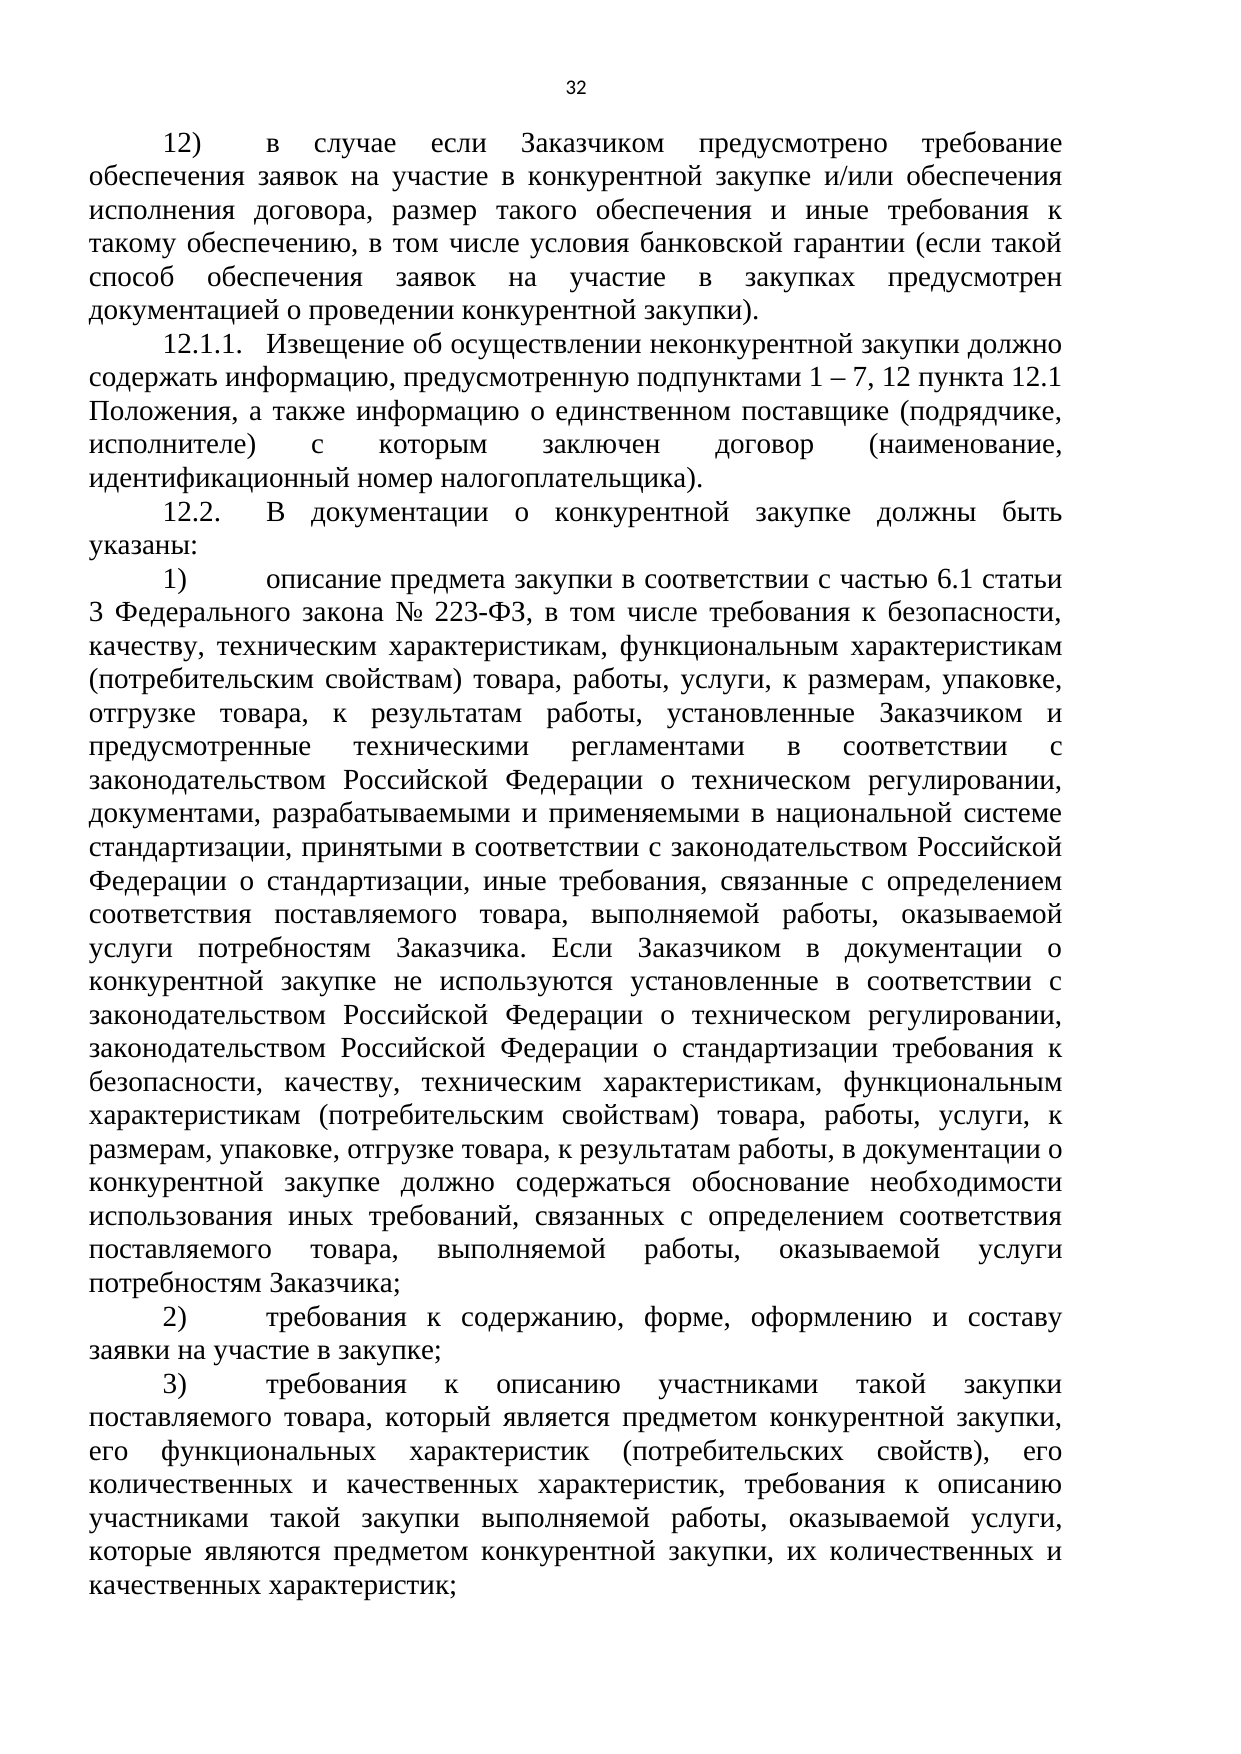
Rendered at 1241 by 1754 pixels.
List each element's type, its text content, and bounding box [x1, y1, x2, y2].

list В документации о конкурентной закупке должны быть указаны: [89, 494, 1063, 561]
list описание предмета закупки в соответствии с частью 6.1 статьи 3 Федерального закона № 223-ФЗ, в том числе требования к безопасности, качеству, техническим характеристикам, функциональным характеристикам (потребительским свойствам) товара, работы, услуги, к размерам, упаковке, отгрузке товара, к результатам работы, установленные Заказчиком и предусмотренные техническими регламентами в соответствии с законодательством Российской Федерации о техническом регулировании, документами, разрабатываемыми и применяемыми в национальной системе стандартизации, принятыми в соответствии с законодательством Российской Федерации о стандартизации, иные требования, связанные с определением соответствия поставляемого товара, выполняемой работы, оказываемой услуги потребностям Заказчика. Если Заказчиком в документации о конкурентной закупке не используются установленные в соответствии с законодательством Российской Федерации о техническом регулировании, законодательством Российской Федерации о стандартизации требования к безопасности, качеству, техническим характеристикам, функциональным характеристикам (потребительским свойствам) товара, работы, услуги, к размерам, упаковке, отгрузке товара, к результатам работы, в документации о конкурентной закупке должно содержаться обоснование необходимости использования иных требований, связанных с определением соответствия поставляемого товара, выполняемой работы, оказываемой услуги потребностям Заказчика; [89, 561, 1063, 1299]
list требования к содержанию, форме, оформлению и составу заявки на участие в закупке; [89, 1299, 1063, 1366]
list Извещение об осуществлении неконкурентной закупки должно содержать информацию, предусмотренную подпунктами 1 – 7, 12 пункта 12.1 Положения, а также информацию о единственном поставщике (подрядчике, исполнителе) с которым заключен договор (наименование, идентификационный номер налогоплательщика). [89, 326, 1063, 494]
list в случае если Заказчиком предусмотрено требование обеспечения заявок на участие в конкурентной закупке и/или обеспечения исполнения договора, размер такого обеспечения и иные требования к такому обеспечению, в том числе условия банковской гарантии (если такой способ обеспечения заявок на участие в закупках предусмотрен документацией о проведении конкурентной закупки). [89, 125, 1063, 326]
list требования к описанию участниками такой закупки поставляемого товара, который является предметом конкурентной закупки, его функциональных характеристик (потребительских свойств), его количественных и качественных характеристик, требования к описанию участниками такой закупки выполняемой работы, оказываемой услуги, которые являются предметом конкурентной закупки, их количественных и качественных характеристик; [89, 1366, 1063, 1601]
